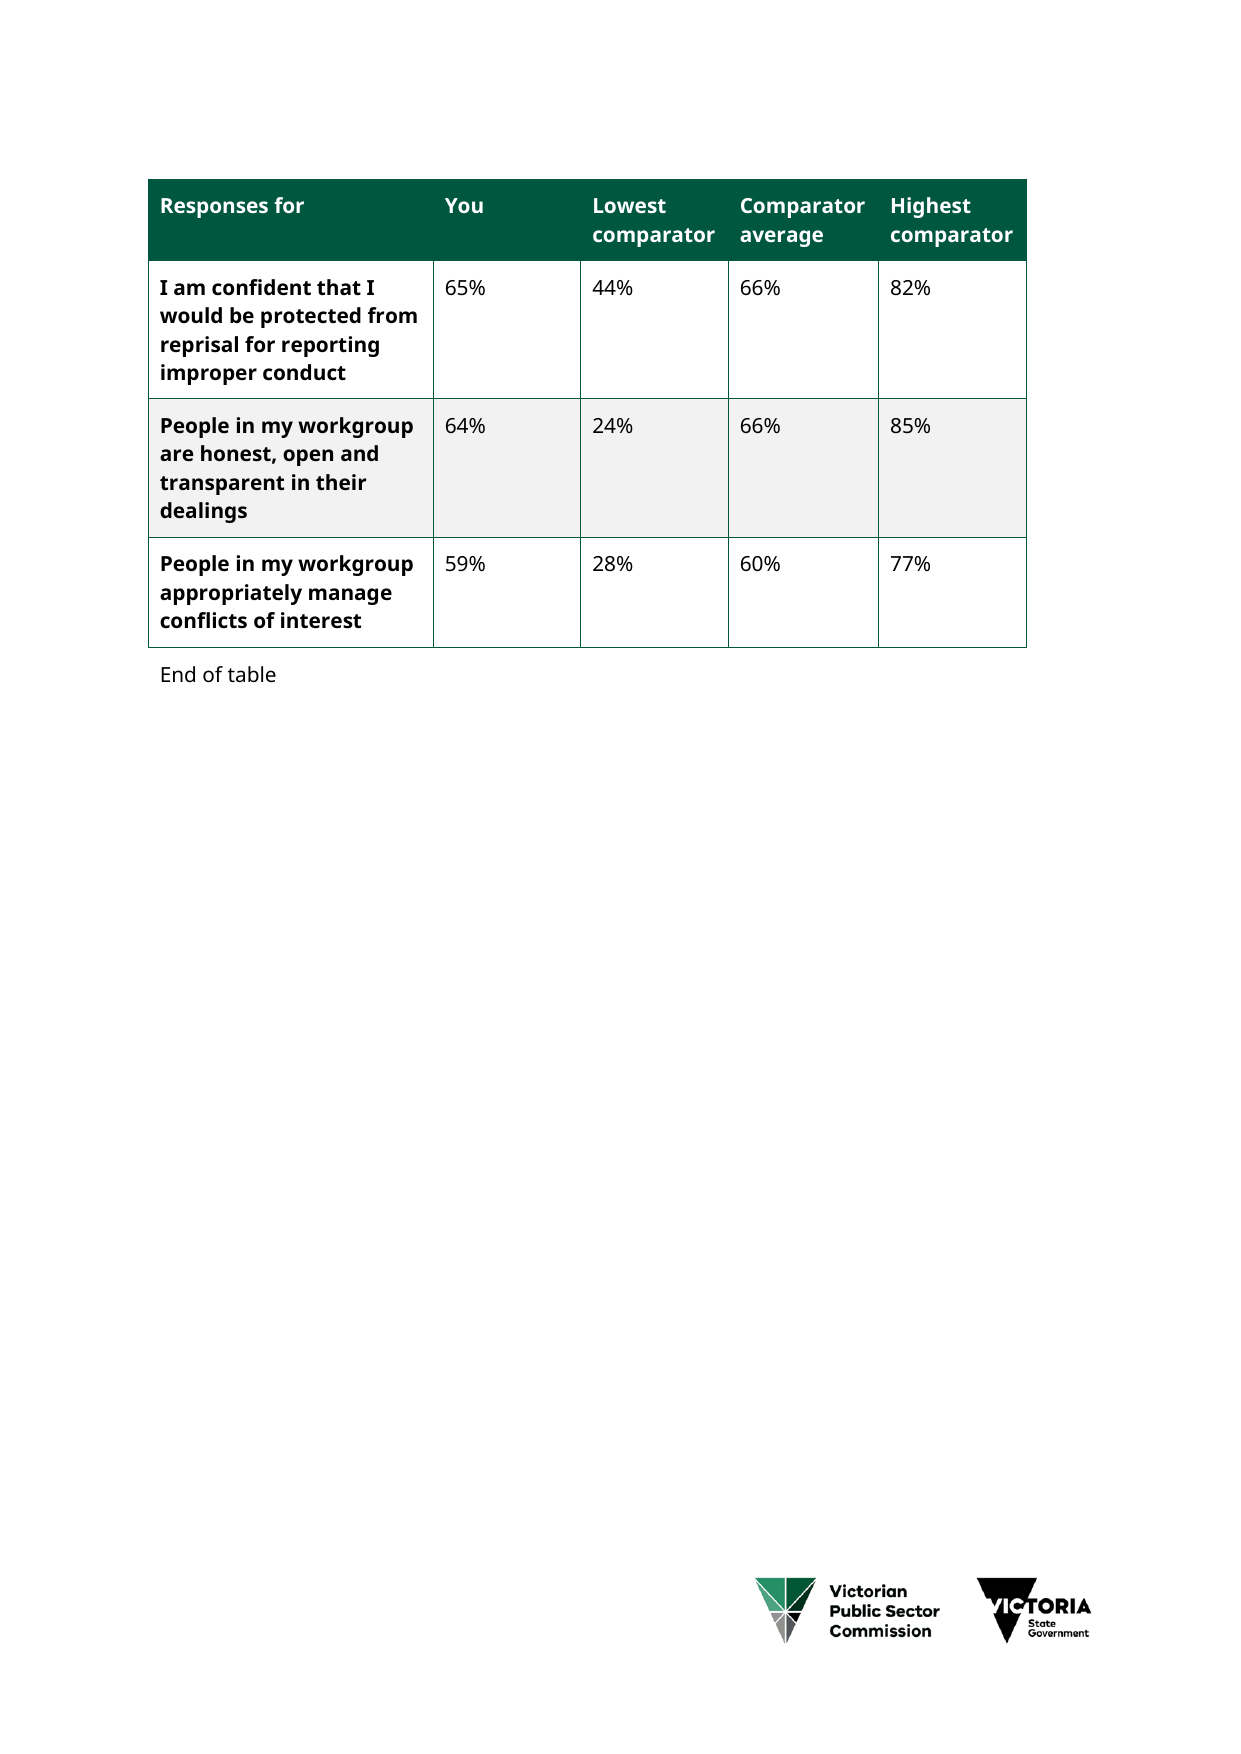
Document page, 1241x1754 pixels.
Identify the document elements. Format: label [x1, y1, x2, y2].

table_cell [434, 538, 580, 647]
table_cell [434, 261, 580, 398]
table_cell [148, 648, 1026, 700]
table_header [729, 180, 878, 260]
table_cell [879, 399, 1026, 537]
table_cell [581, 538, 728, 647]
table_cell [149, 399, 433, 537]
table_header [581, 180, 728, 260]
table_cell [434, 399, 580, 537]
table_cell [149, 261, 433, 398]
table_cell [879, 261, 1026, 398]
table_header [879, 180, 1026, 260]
picture [754, 1577, 1093, 1645]
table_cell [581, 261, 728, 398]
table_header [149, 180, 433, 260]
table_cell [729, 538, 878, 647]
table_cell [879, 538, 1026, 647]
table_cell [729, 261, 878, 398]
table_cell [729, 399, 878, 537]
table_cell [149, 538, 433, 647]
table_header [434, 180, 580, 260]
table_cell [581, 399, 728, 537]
